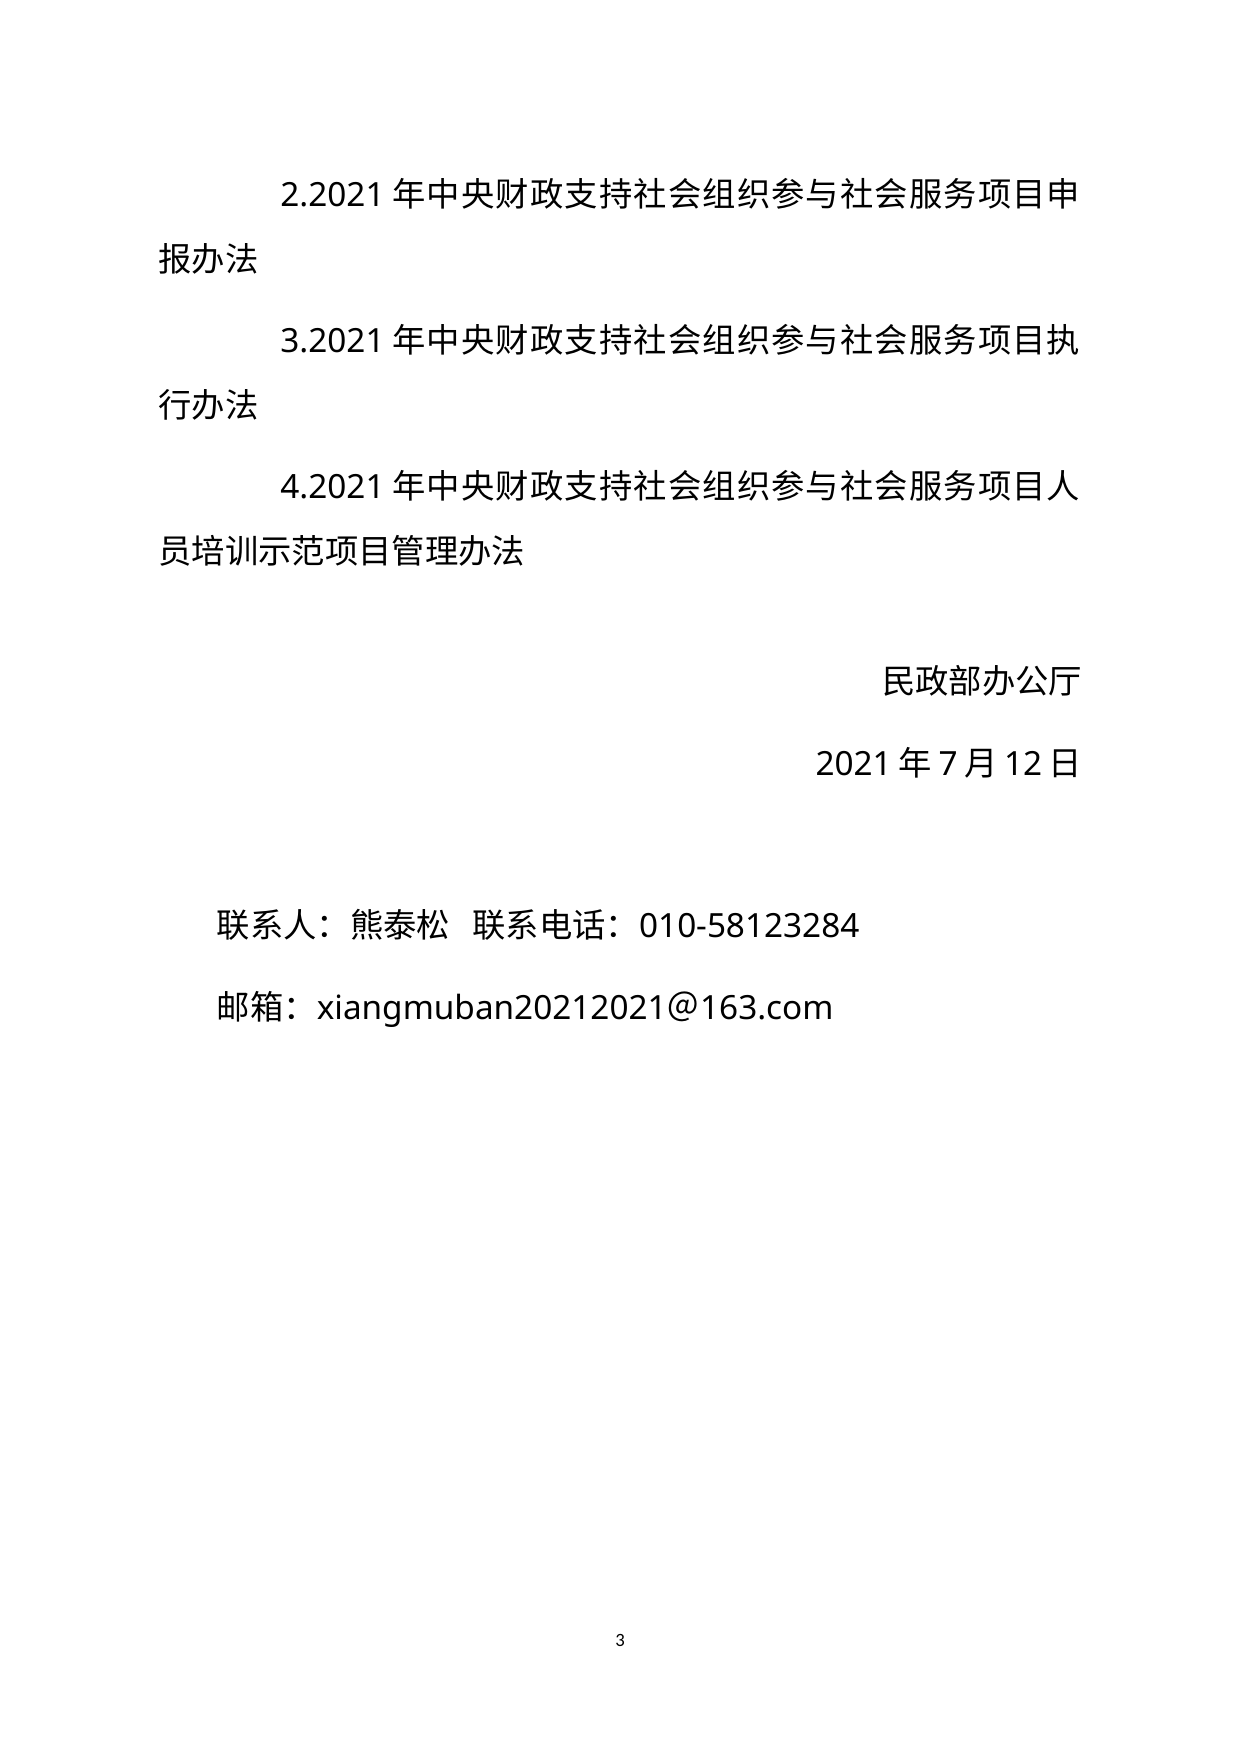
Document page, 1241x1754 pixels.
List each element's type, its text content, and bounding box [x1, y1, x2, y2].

text 3.2021年中央财政支持社会组织参与社会服务项目执行办法 [158, 305, 1082, 435]
text 联系人：熊泰松 联系电话：010-58123284 [158, 891, 1082, 956]
text 2.2021年中央财政支持社会组织参与社会服务项目申报办法 [158, 159, 1082, 289]
text 2021年7月12日 [158, 728, 1082, 793]
text 4.2021年中央财政支持社会组织参与社会服务项目人员培训示范项目管理办法 [158, 452, 1082, 582]
text 邮箱：xiangmuban20212021＠163.com [158, 972, 1082, 1037]
text 民政部办公厅 [158, 647, 1082, 712]
